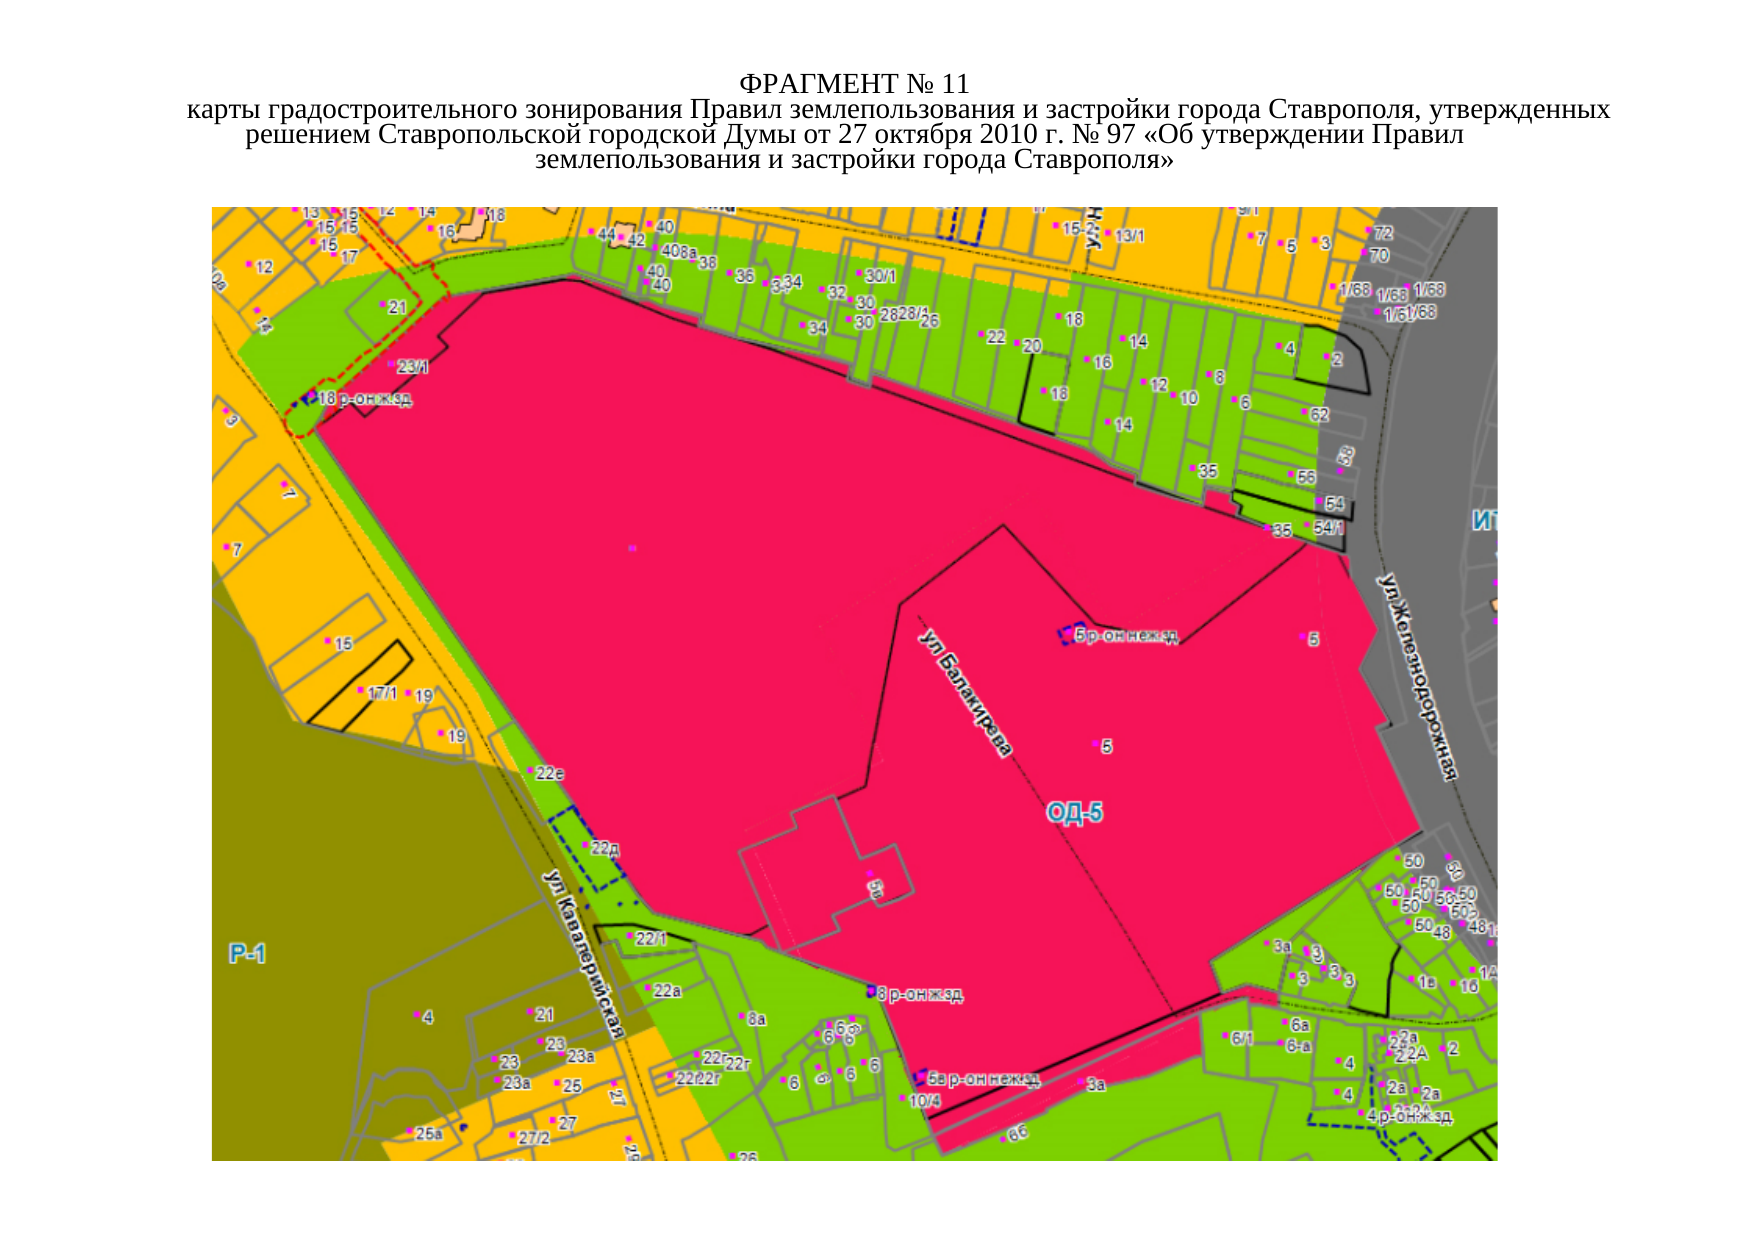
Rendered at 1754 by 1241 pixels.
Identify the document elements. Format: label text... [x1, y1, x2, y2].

text ФРАГМЕНТ № 11 [74, 74, 1636, 99]
text карты градостроительного зонирования Правил землепользования и застройки города Ставрополя, утвержденных [74, 99, 1636, 124]
text решением Ставропольской городской Думы от 27 октября 2010 г. № 97 «Об утверждении Правил [74, 124, 730, 149]
text решением Ставропольской городской Думы от 27 октября 2010 г. № 97 «Об утверждении Правил [740, 124, 1636, 149]
text землепользования и застройки города Ставрополя» [74, 149, 1636, 174]
picture [211, 207, 1498, 1161]
